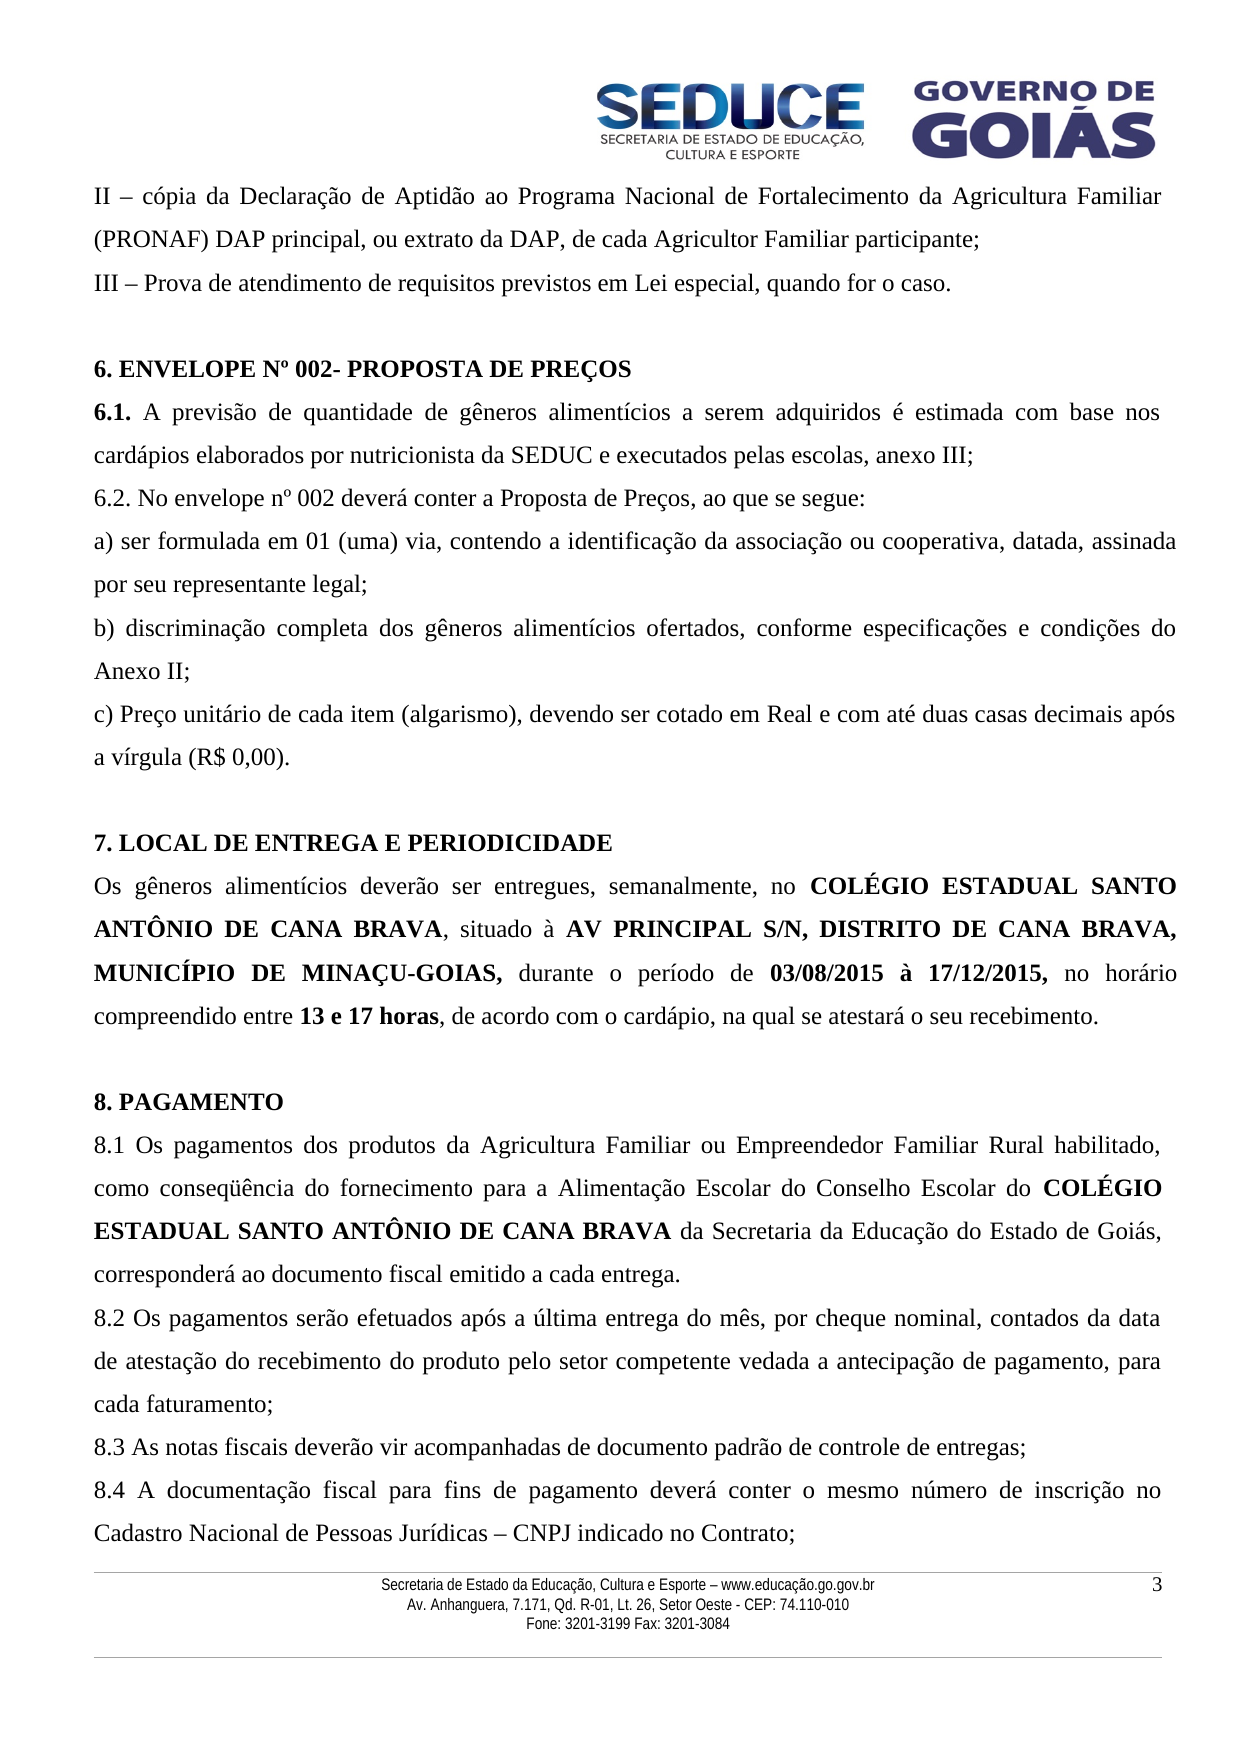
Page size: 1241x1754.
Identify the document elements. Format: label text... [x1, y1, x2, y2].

text III – Prova de atendimento de requisitos previstos em Lei especial, quando for o caso. [94, 268, 1162, 296]
text c) Preço unitário de cada item (algarismo), devendo ser cotado em Real e com até duas casas decimais após a vírgula (R$ 0,00). [94, 699, 1177, 771]
text a) ser formulada em 01 (uma) via, contendo a identificação da associação ou cooperativa, datada, assinada por seu representante legal; [94, 526, 1177, 598]
text 8.2 Os pagamentos serão efetuados após a última entrega do mês, por cheque nominal, contados da data de atestação do recebimento do produto pelo setor competente vedada a antecipação de pagamento, para cada faturamento; [94, 1303, 1162, 1418]
text 8.1 Os pagamentos dos produtos da Agricultura Familiar ou Empreendedor Familiar Rural habilitado, como conseqüência do fornecimento para a Alimentação Escolar do Conselho Escolar do COLÉGIO ESTADUAL SANTO ANTÔNIO DE CANA BRAVA da Secretaria da Educação do Estado de Goiás, corresponderá ao documento fiscal emitido a cada entrega. [94, 1130, 1162, 1288]
text 6.1. A previsão de quantidade de gêneros alimentícios a serem adquiridos é estimada com base nos cardápios elaborados por nutricionista da SEDUC e executados pelas escolas, anexo III; [94, 397, 1162, 469]
text documentação fiscal para fins de pagamento deverá conter o mesmo número de inscrição no Cadastro Nacional de Pessoas Jurídicas – CNPJ indicado no Contrato; [94, 1475, 1162, 1547]
text II – cópia da Declaração de Aptidão ao Programa Nacional de Fortalecimento da Agricultura Familiar (PRONAF) DAP principal, ou extrato da DAP, de cada Agricultor Familiar participante; [94, 181, 1162, 253]
picture [596, 75, 1163, 168]
text Os gêneros alimentícios deverão ser entregues, semanalmente, no COLÉGIO ESTADUAL SANTO ANTÔNIO DE CANA BRAVA, situado à AV PRINCIPAL S/N, DISTRITO DE CANA BRAVA, MUNICÍPIO DE MINAÇU-GOIAS, durante o período de 03/08/2015 à 17/12/2015, no horário compreendido entre 13 e 17 horas, de acordo com o cardápio, na qual se atestará o seu recebimento. [94, 871, 1177, 1029]
text 6.2. No envelope nº 002 deverá conter a Proposta de Preços, ao que se segue: [94, 483, 1177, 512]
text 7. LOCAL DE ENTREGA E PERIODICIDADE [94, 828, 1177, 857]
text b) discriminação completa dos gêneros alimentícios ofertados, conforme especificações e condições do Anexo II; [94, 613, 1177, 684]
text 8.3 As notas fiscais deverão vir acompanhadas de documento padrão de controle de entregas; [94, 1432, 1162, 1461]
text 8. PAGAMENTO [94, 1087, 1177, 1116]
text 6. ENVELOPE Nº 002- PROPOSTA DE PREÇOS [94, 354, 1162, 383]
